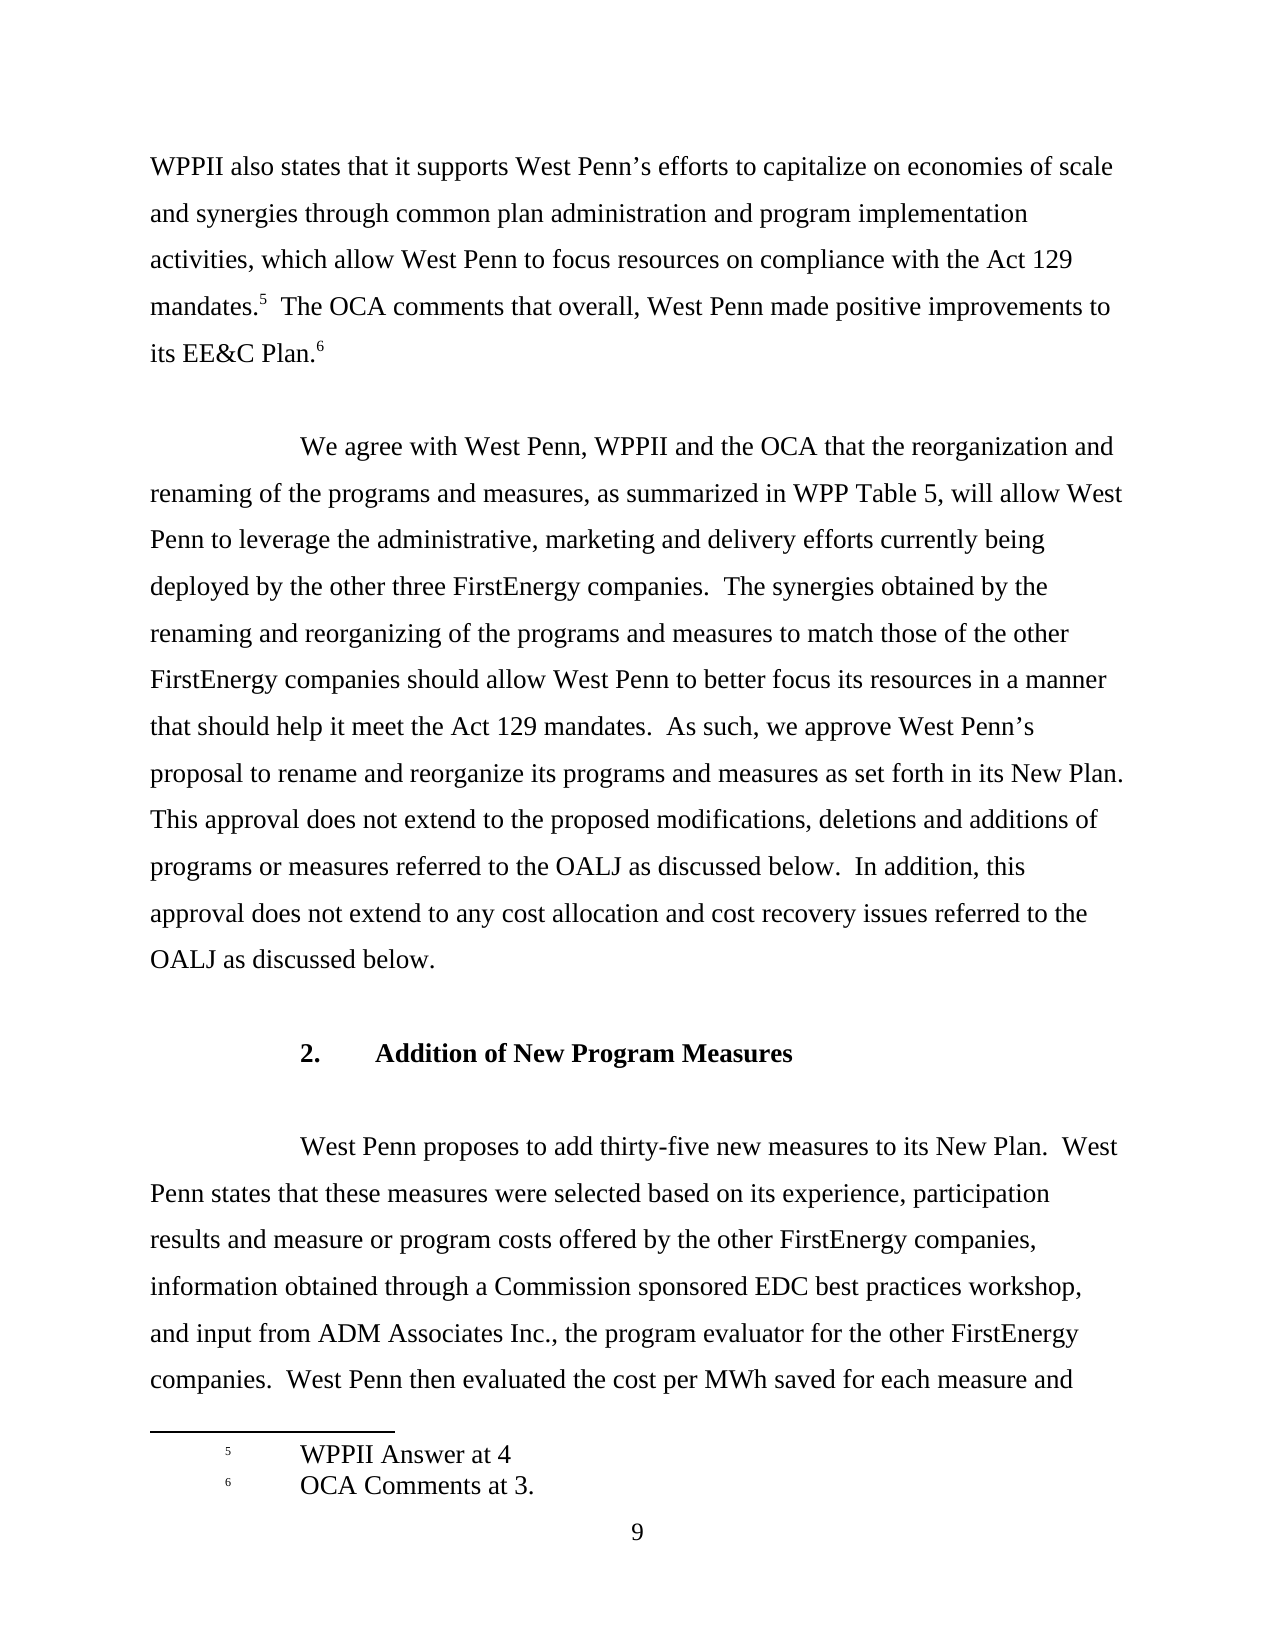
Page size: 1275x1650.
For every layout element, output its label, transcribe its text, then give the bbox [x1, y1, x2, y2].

text 2. Addition of New Program Measures [150, 1037, 1125, 1068]
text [150, 1130, 1125, 1394]
text We agree with West Penn, WPPII and the OCA that the reorganization and renaming of the programs and measures, as summarized in WPP Table 5, will allow West Penn to leverage the administrative, marketing and delivery efforts currently being deployed by the other three FirstEnergy companies. The synergies obtained by the renaming and reorganizing of the programs and measures to match those of the other FirstEnergy companies should allow West Penn to better focus its resources in a manner that should help it meet the Act 129 mandates. As such, we approve West Penn’s proposal to rename and reorganize its programs and measures as set forth in its New Plan. This approval does not extend to the proposed modifications, deletions and additions of programs or measures referred to the OALJ as discussed below. In addition, this approval does not extend to any cost allocation and cost recovery issues referred to the OALJ as discussed below. [150, 430, 1125, 974]
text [150, 150, 1125, 368]
